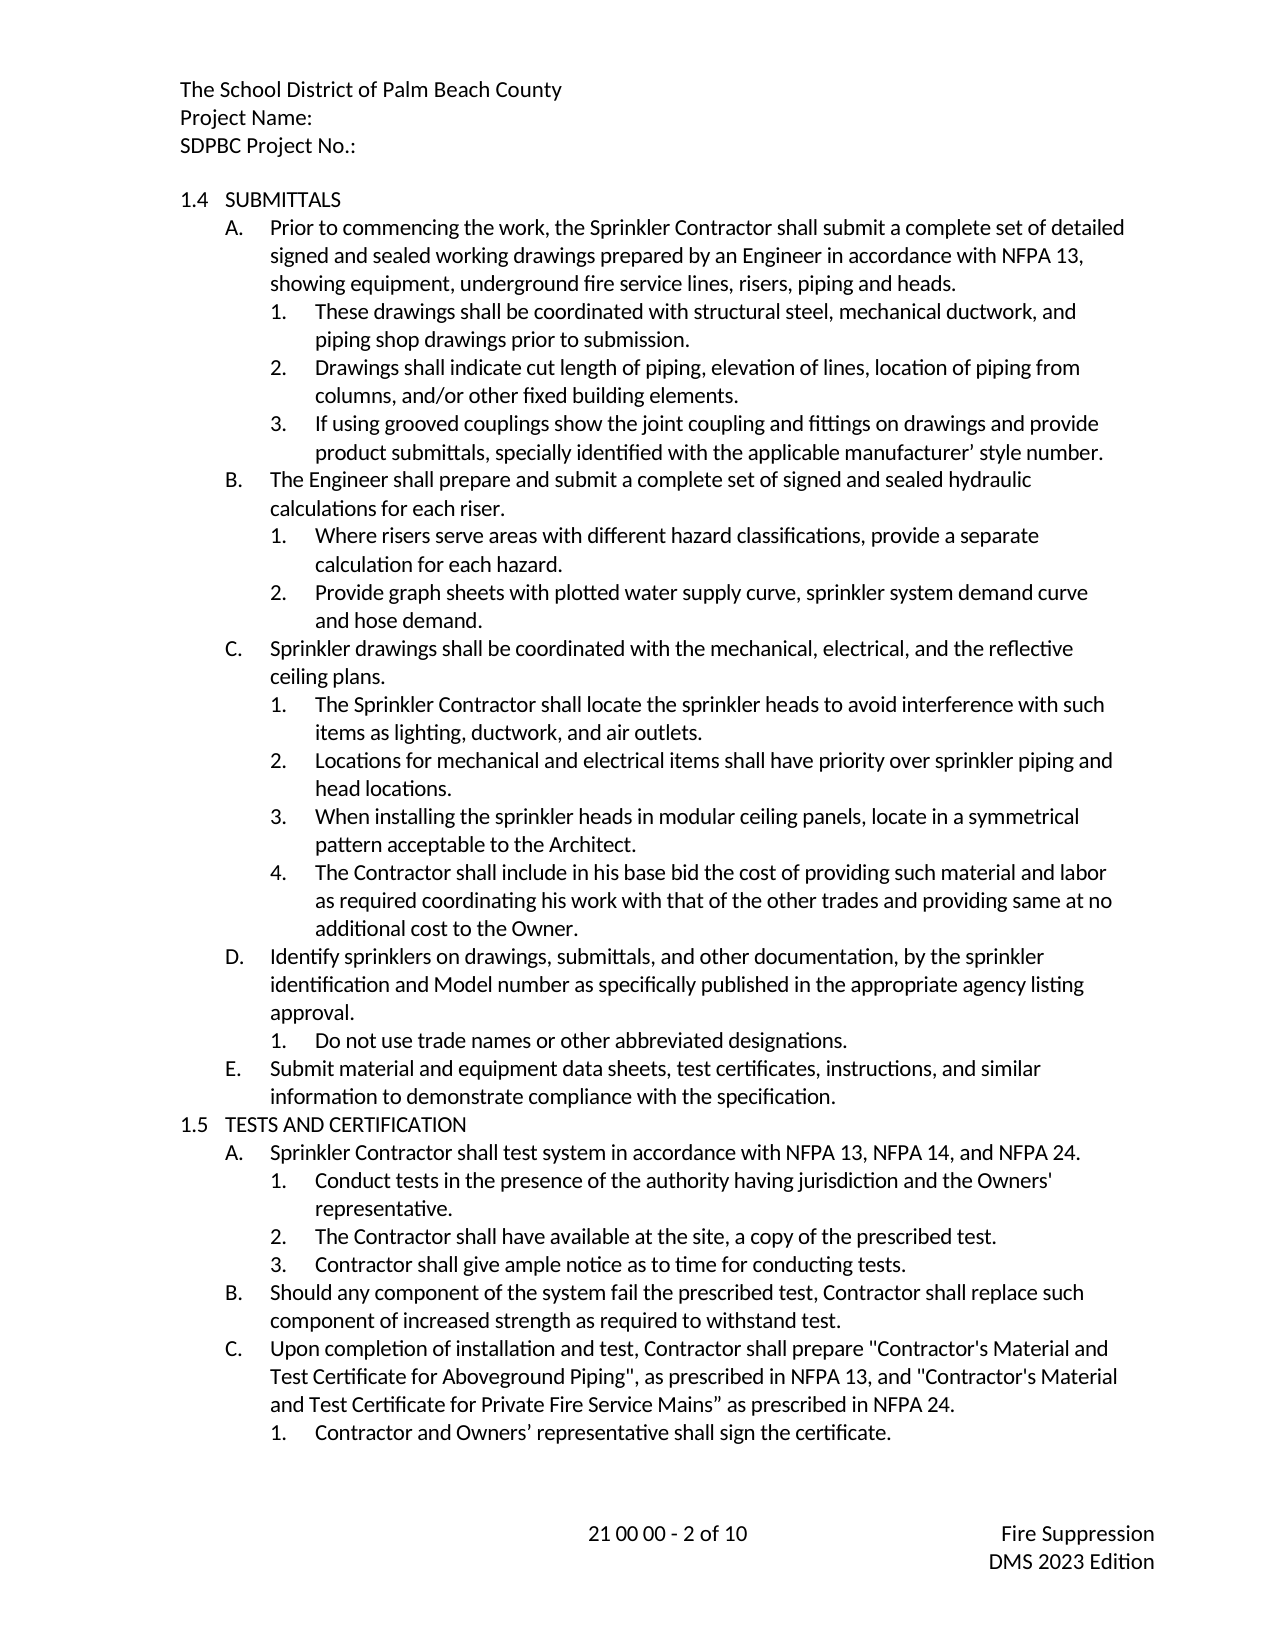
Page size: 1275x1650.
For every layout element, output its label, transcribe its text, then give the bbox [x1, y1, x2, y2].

list Where risers serve areas with different hazard classifications, provide a separate calculation for each hazard. [270, 522, 1125, 578]
list The Sprinkler Contractor shall locate the sprinkler heads to avoid interference with such items as lighting, ductwork, and air outlets. [270, 690, 1125, 746]
list When installing the sprinkler heads in modular ceiling panels, locate in a symmetrical pattern acceptable to the Architect. [270, 802, 1125, 858]
list If using grooved couplings show the joint coupling and fittings on drawings and provide product submittals, specially identified with the applicable manufacturer’ style number. [270, 409, 1125, 466]
list Locations for mechanical and electrical items shall have priority over sprinkler piping and head locations. [270, 746, 1125, 802]
list Contractor and Owners’ representative shall sign the certificate. [270, 1418, 1125, 1446]
list Sprinkler drawings shall be coordinated with the mechanical, electrical, and the reflective ceiling plans. [225, 634, 1125, 690]
list Sprinkler Contractor shall test system in accordance with NFPA 13, NFPA 14, and NFPA 24. [225, 1138, 1125, 1166]
list The Contractor shall have available at the site, a copy of the prescribed test. [270, 1222, 1125, 1250]
list Prior to commencing the work, the Sprinkler Contractor shall submit a complete set of detailed signed and sealed working drawings prepared by an Engineer in accordance with NFPA 13, showing equipment, underground fire service lines, risers, piping and heads. [225, 213, 1125, 297]
list Drawings shall indicate cut length of piping, elevation of lines, location of piping from columns, and/or other fixed building elements. [270, 353, 1125, 409]
list SUBMITTALS [180, 185, 1125, 213]
list Should any component of the system fail the prescribed test, Contractor shall replace such component of increased strength as required to withstand test. [225, 1278, 1125, 1334]
list TESTS AND CERTIFICATION [180, 1110, 1125, 1138]
list The Engineer shall prepare and submit a complete set of signed and sealed hydraulic calculations for each riser. [225, 466, 1125, 522]
list Provide graph sheets with plotted water supply curve, sprinkler system demand curve and hose demand. [270, 578, 1125, 634]
list The Contractor shall include in his base bid the cost of providing such material and labor as required coordinating his work with that of the other trades and providing same at no additional cost to the Owner. [270, 858, 1125, 942]
list Do not use trade names or other abbreviated designations. [270, 1026, 1125, 1054]
list Conduct tests in the presence of the authority having jurisdiction and the Owners' representative. [270, 1166, 1125, 1222]
list Contractor shall give ample notice as to time for conducting tests. [270, 1250, 1125, 1278]
list Submit material and equipment data sheets, test certificates, instructions, and similar information to demonstrate compliance with the specification. [225, 1054, 1125, 1110]
list These drawings shall be coordinated with structural steel, mechanical ductwork, and piping shop drawings prior to submission. [270, 297, 1125, 353]
list Upon completion of installation and test, Contractor shall prepare "Contractor's Material and Test Certificate for Aboveground Piping", as prescribed in NFPA 13, and "Contractor's Material and Test Certificate for Private Fire Service Mains” as prescribed in NFPA 24. [225, 1334, 1125, 1418]
list Identify sprinklers on drawings, submittals, and other documentation, by the sprinkler identification and Model number as specifically published in the appropriate agency listing approval. [225, 942, 1125, 1026]
